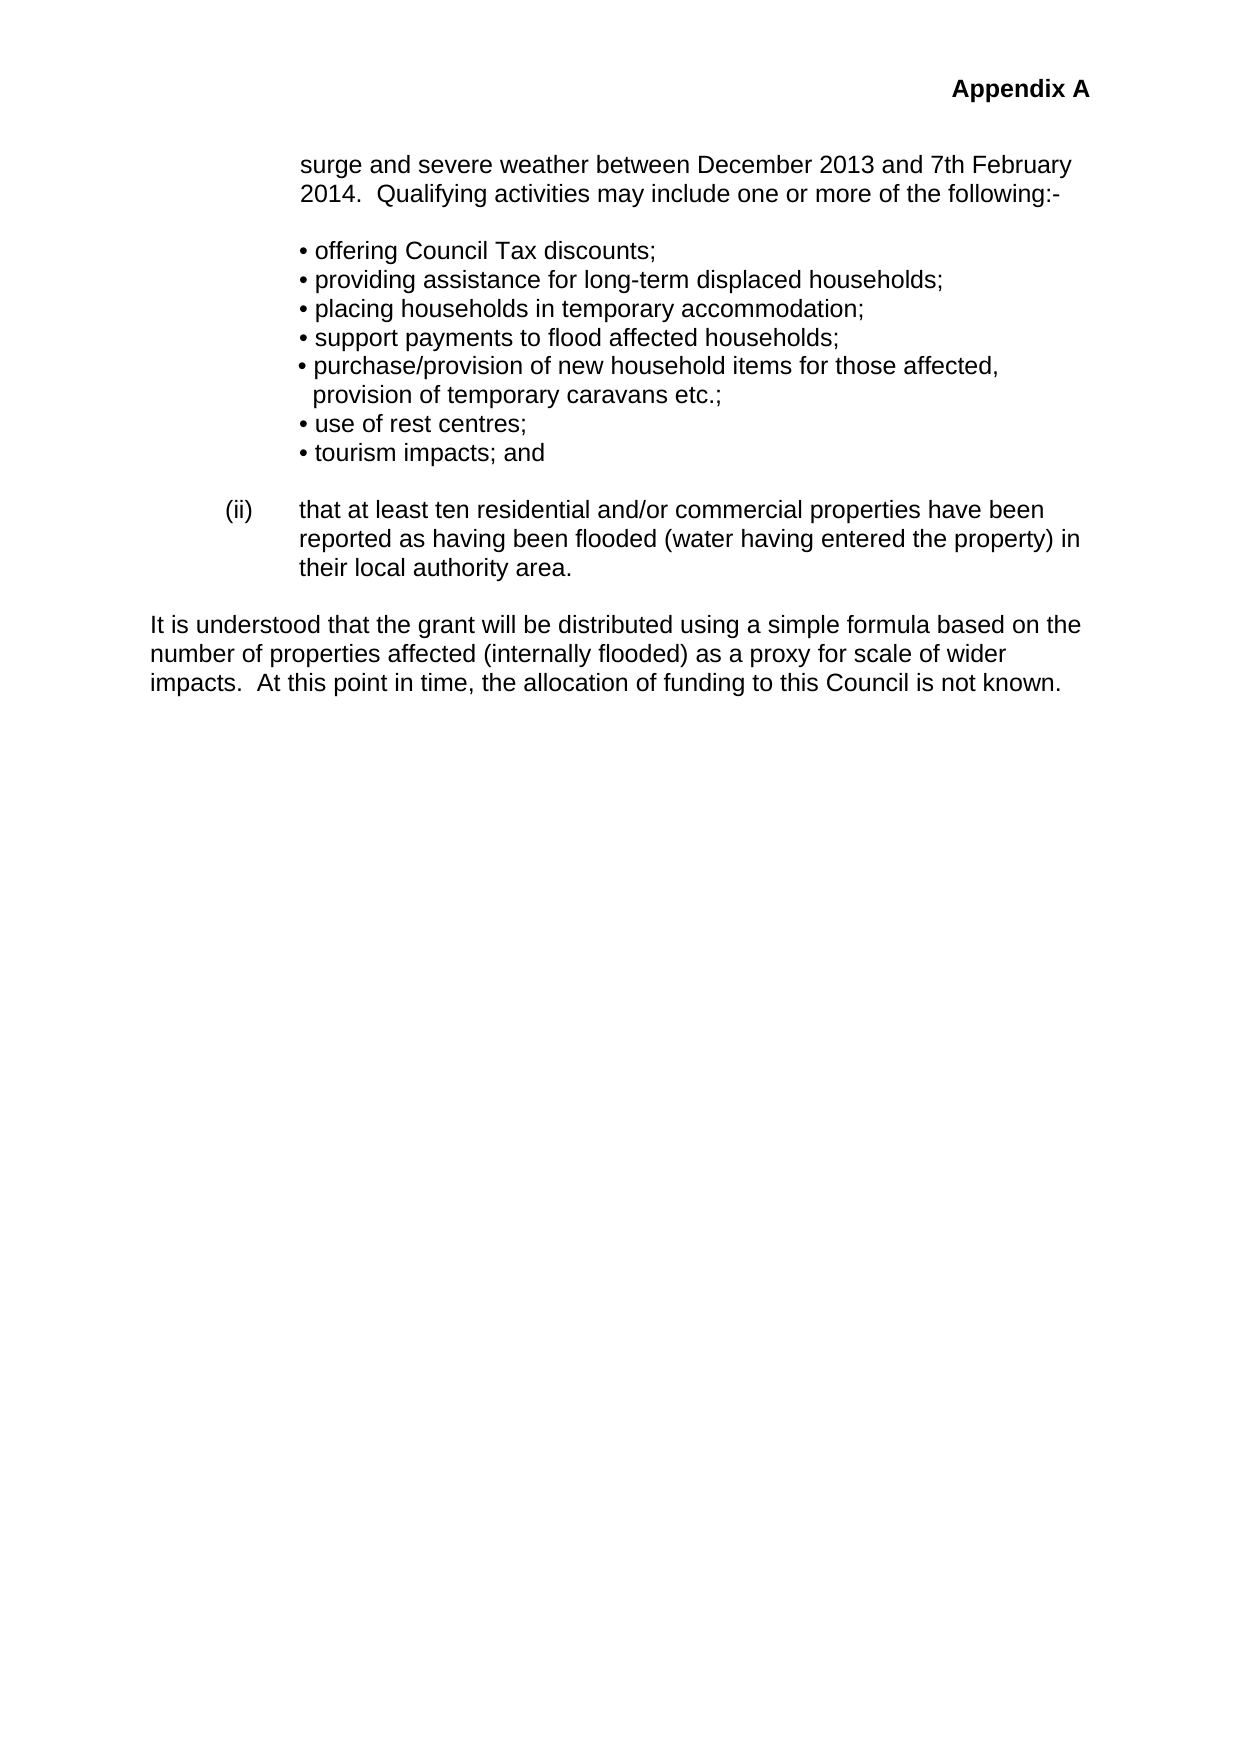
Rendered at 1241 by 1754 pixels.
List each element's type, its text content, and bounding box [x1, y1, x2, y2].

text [225, 150, 1090, 207]
text • tourism impacts; and [299, 437, 1090, 466]
text • purchase/provision of new household items for those affected, provision of temporary caravans etc.; [298, 351, 1090, 409]
text (ii) that at least ten residential and/or commercial properties have been reported as having been flooded (water having entered the property) in their local authority area. [225, 495, 1090, 581]
text • placing households in temporary accommodation; [299, 294, 1090, 322]
text • use of rest centres; [299, 409, 1090, 437]
text • support payments to flood affected households; [299, 322, 1090, 351]
text It is understood that the grant will be distributed using a simple formula based on the number of properties affected (internally flooded) as a proxy for scale of wider impacts. At this point in time, the allocation of funding to this Council is not known. [150, 610, 1090, 696]
text • offering Council Tax discounts; [284, 236, 1090, 265]
text • providing assistance for long-term displaced households; [299, 265, 1090, 294]
